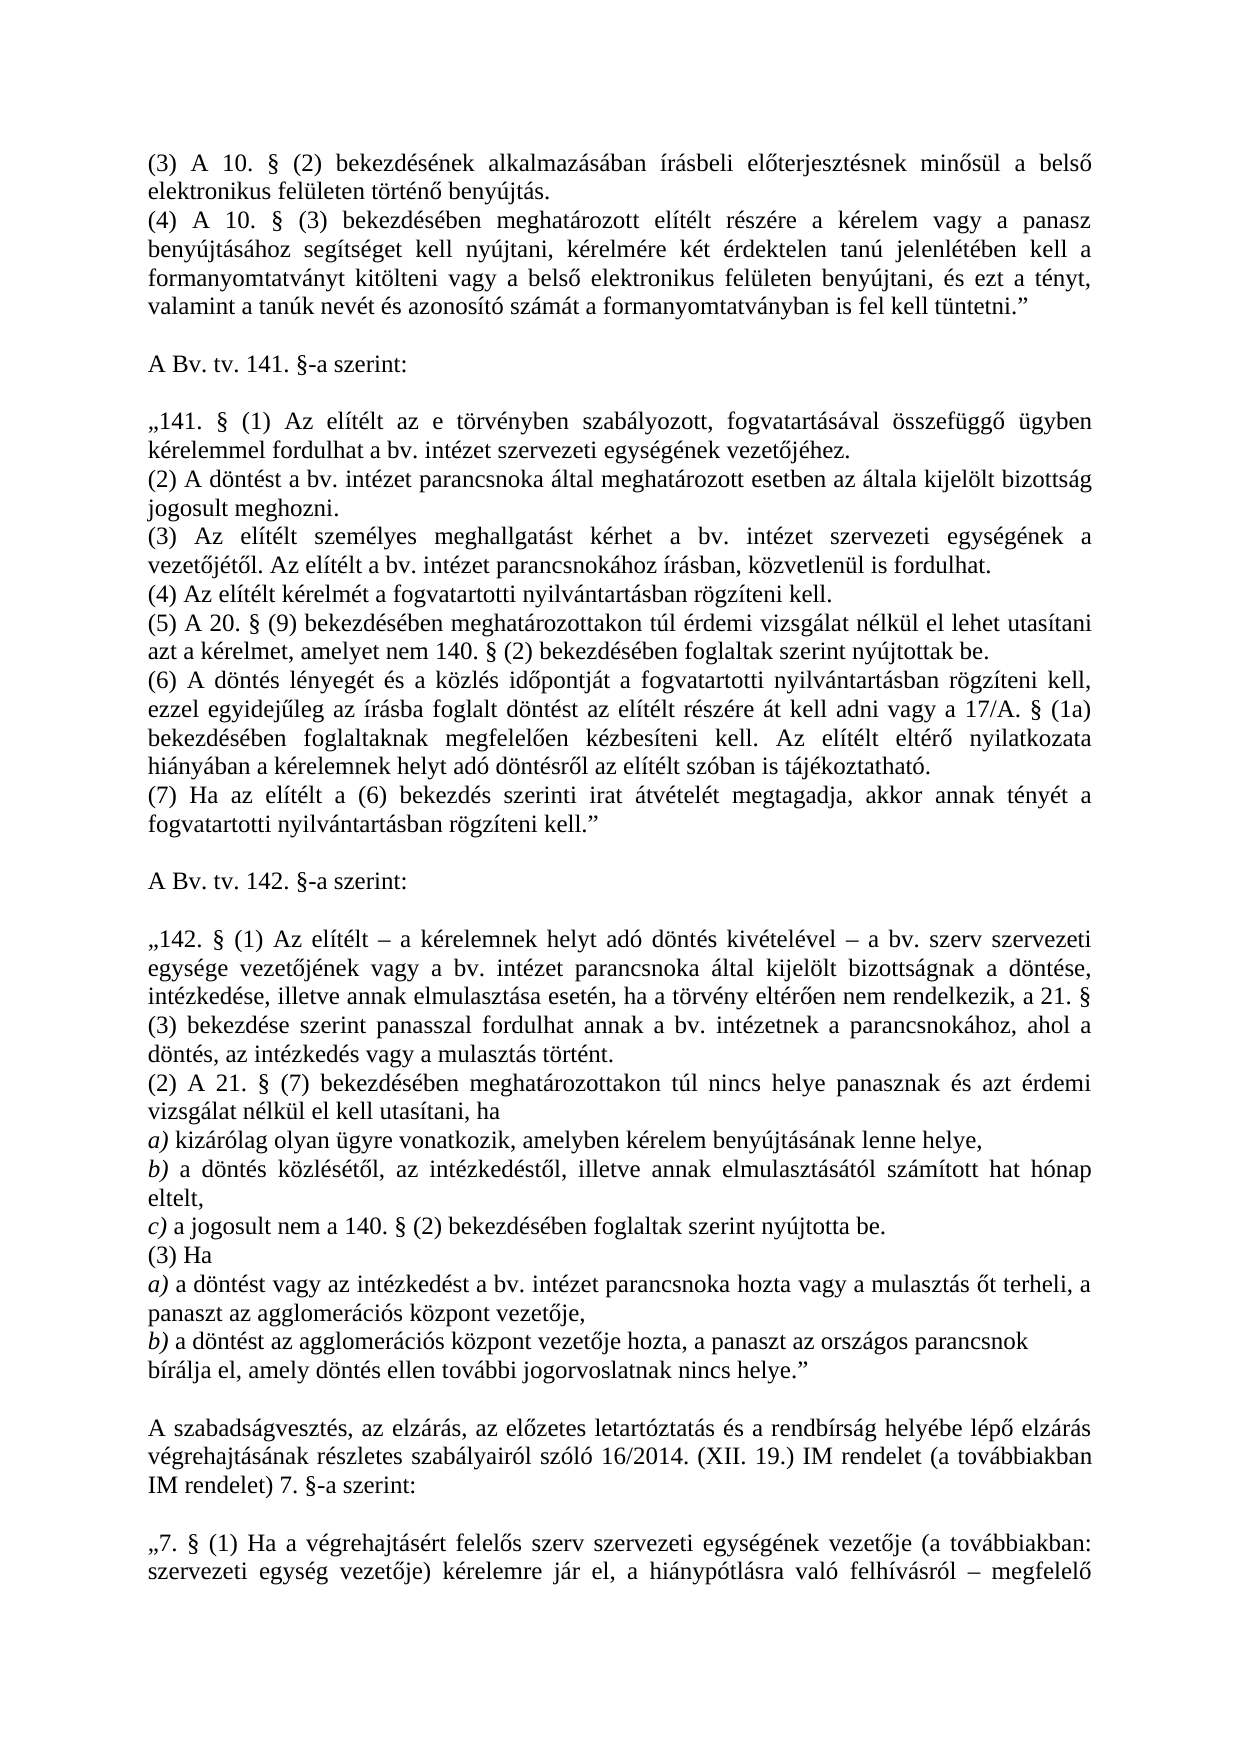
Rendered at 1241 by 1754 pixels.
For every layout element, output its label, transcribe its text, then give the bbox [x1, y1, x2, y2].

text c) a jogosult nem a 140. § (2) bekezdésében foglaltak szerint nyújtotta be. [148, 1211, 1093, 1240]
text b) a döntés közlésétől, az intézkedéstől, illetve annak elmulasztásától számított hat hónap eltelt, [148, 1154, 1093, 1211]
text „141. § (1) Az elítélt az e törvényben szabályozott, fogvatartásával összefüggő ügyben kérelemmel fordulhat a bv. intézet szervezeti egységének vezetőjéhez. [148, 406, 1093, 464]
text a) a döntést vagy az intézkedést a bv. intézet parancsnoka hozta vagy a mulasztás őt terheli, a panaszt az agglomerációs központ vezetője, [148, 1269, 1093, 1326]
text „142. § (1) Az elítélt – a kérelemnek helyt adó döntés kivételével – a bv. szerv szervezeti egysége vezetőjének vagy a bv. intézet parancsnoka által kijelölt bizottságnak a döntése, intézkedése, illetve annak elmulasztása esetén, ha a törvény eltérően nem rendelkezik, a 21. § (3) bekezdése szerint panasszal fordulhat annak a bv. intézetnek a parancsnokához, ahol a döntés, az intézkedés vagy a mulasztás történt. [148, 924, 1093, 1068]
text (7) Ha az elítélt a (6) bekezdés szerinti irat átvételét megtagadja, akkor annak tényét a fogvatartotti nyilvántartásban rögzíteni kell.” [148, 780, 1093, 838]
text a) kizárólag olyan ügyre vonatkozik, amelyben kérelem benyújtásának lenne helye, [148, 1125, 1093, 1154]
text (3) A 10. § (2) bekezdésének alkalmazásában írásbeli előterjesztésnek minősül a belső elektronikus felületen történő benyújtás. [148, 148, 1093, 205]
text (5) A 20. § (9) bekezdésében meghatározottakon túl érdemi vizsgálat nélkül el lehet utasítani azt a kérelmet, amelyet nem 140. § (2) bekezdésében foglaltak szerint nyújtottak be. [148, 608, 1093, 665]
text A szabadságvesztés, az elzárás, az előzetes letartóztatás és a rendbírság helyébe lépő elzárás végrehajtásának részletes szabályairól szóló 16/2014. (XII. 19.) IM rendelet (a továbbiakban IM rendelet) 7. §-a szerint: [148, 1413, 1093, 1499]
text (4) Az elítélt kérelmét a fogvatartotti nyilvántartásban rögzíteni kell. [148, 579, 1093, 608]
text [148, 1528, 1093, 1585]
text (3) Az elítélt személyes meghallgatást kérhet a bv. intézet szervezeti egységének a vezetőjétől. Az elítélt a bv. intézet parancsnokához írásban, közvetlenül is fordulhat. [148, 521, 1093, 579]
text (3) Ha [148, 1240, 1093, 1269]
text A Bv. tv. 142. §-a szerint: [148, 866, 1093, 895]
text b) a döntést az agglomerációs központ vezetője hozta, a panaszt az országos parancsnok [148, 1326, 1093, 1355]
text bírálja el, amely döntés ellen további jogorvoslatnak nincs helye.” [148, 1355, 1093, 1384]
text (2) A 21. § (7) bekezdésében meghatározottakon túl nincs helye panasznak és azt érdemi vizsgálat nélkül el kell utasítani, ha [148, 1068, 1093, 1125]
text (6) A döntés lényegét és a közlés időpontját a fogvatartotti nyilvántartásban rögzíteni kell, ezzel egyidejűleg az írásba foglalt döntést az elítélt részére át kell adni vagy a 17/A. § (1a) bekezdésében foglaltaknak megfelelően kézbesíteni kell. Az elítélt eltérő nyilatkozata hiányában a kérelemnek helyt adó döntésről az elítélt szóban is tájékoztatható. [148, 665, 1093, 780]
text A Bv. tv. 141. §-a szerint: [148, 349, 1093, 378]
text (4) A 10. § (3) bekezdésében meghatározott elítélt részére a kérelem vagy a panasz benyújtásához segítséget kell nyújtani, kérelmére két érdektelen tanú jelenlétében kell a formanyomtatványt kitölteni vagy a belső elektronikus felületen benyújtani, és ezt a tényt, valamint a tanúk nevét és azonosító számát a formanyomtatványban is fel kell tüntetni.” [148, 205, 1093, 320]
text (2) A döntést a bv. intézet parancsnoka által meghatározott esetben az általa kijelölt bizottság jogosult meghozni. [148, 464, 1093, 521]
